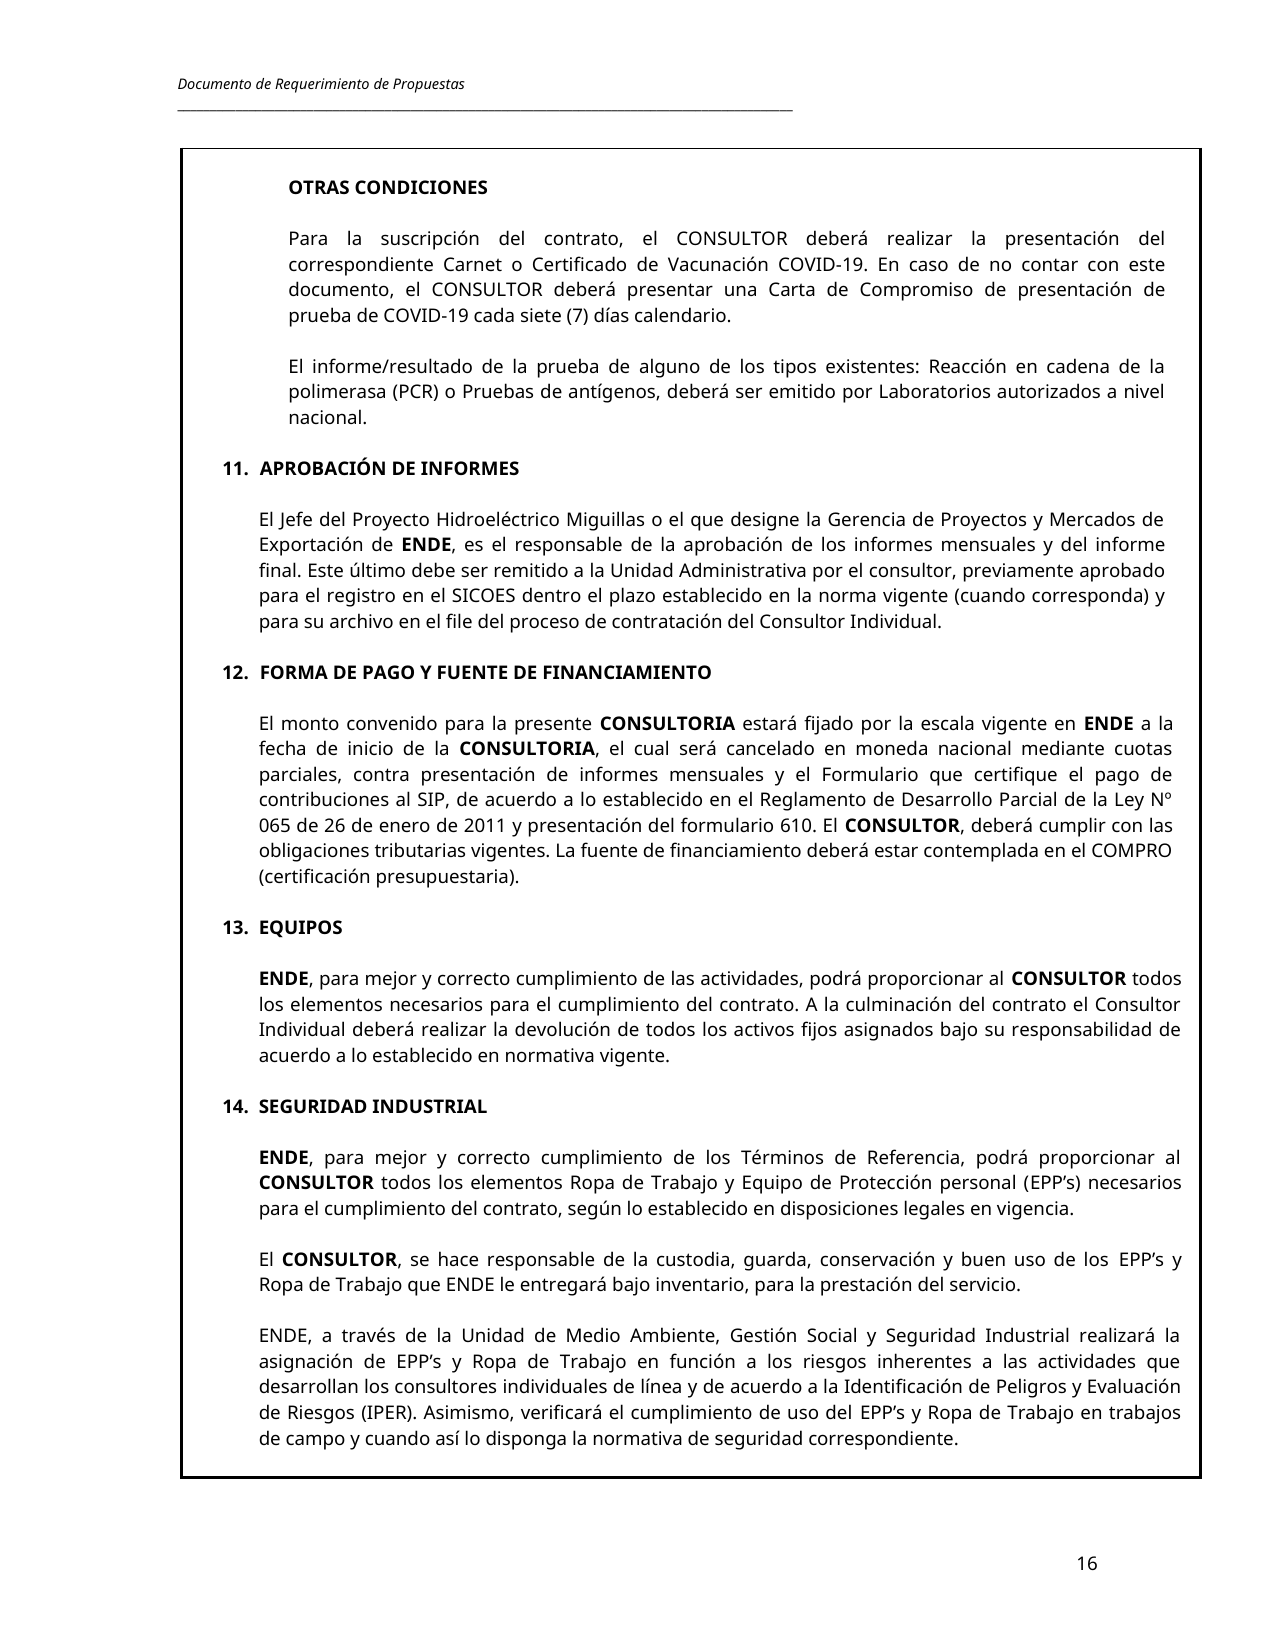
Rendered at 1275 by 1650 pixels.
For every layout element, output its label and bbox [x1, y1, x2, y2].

table_cell [183, 149, 1199, 1476]
